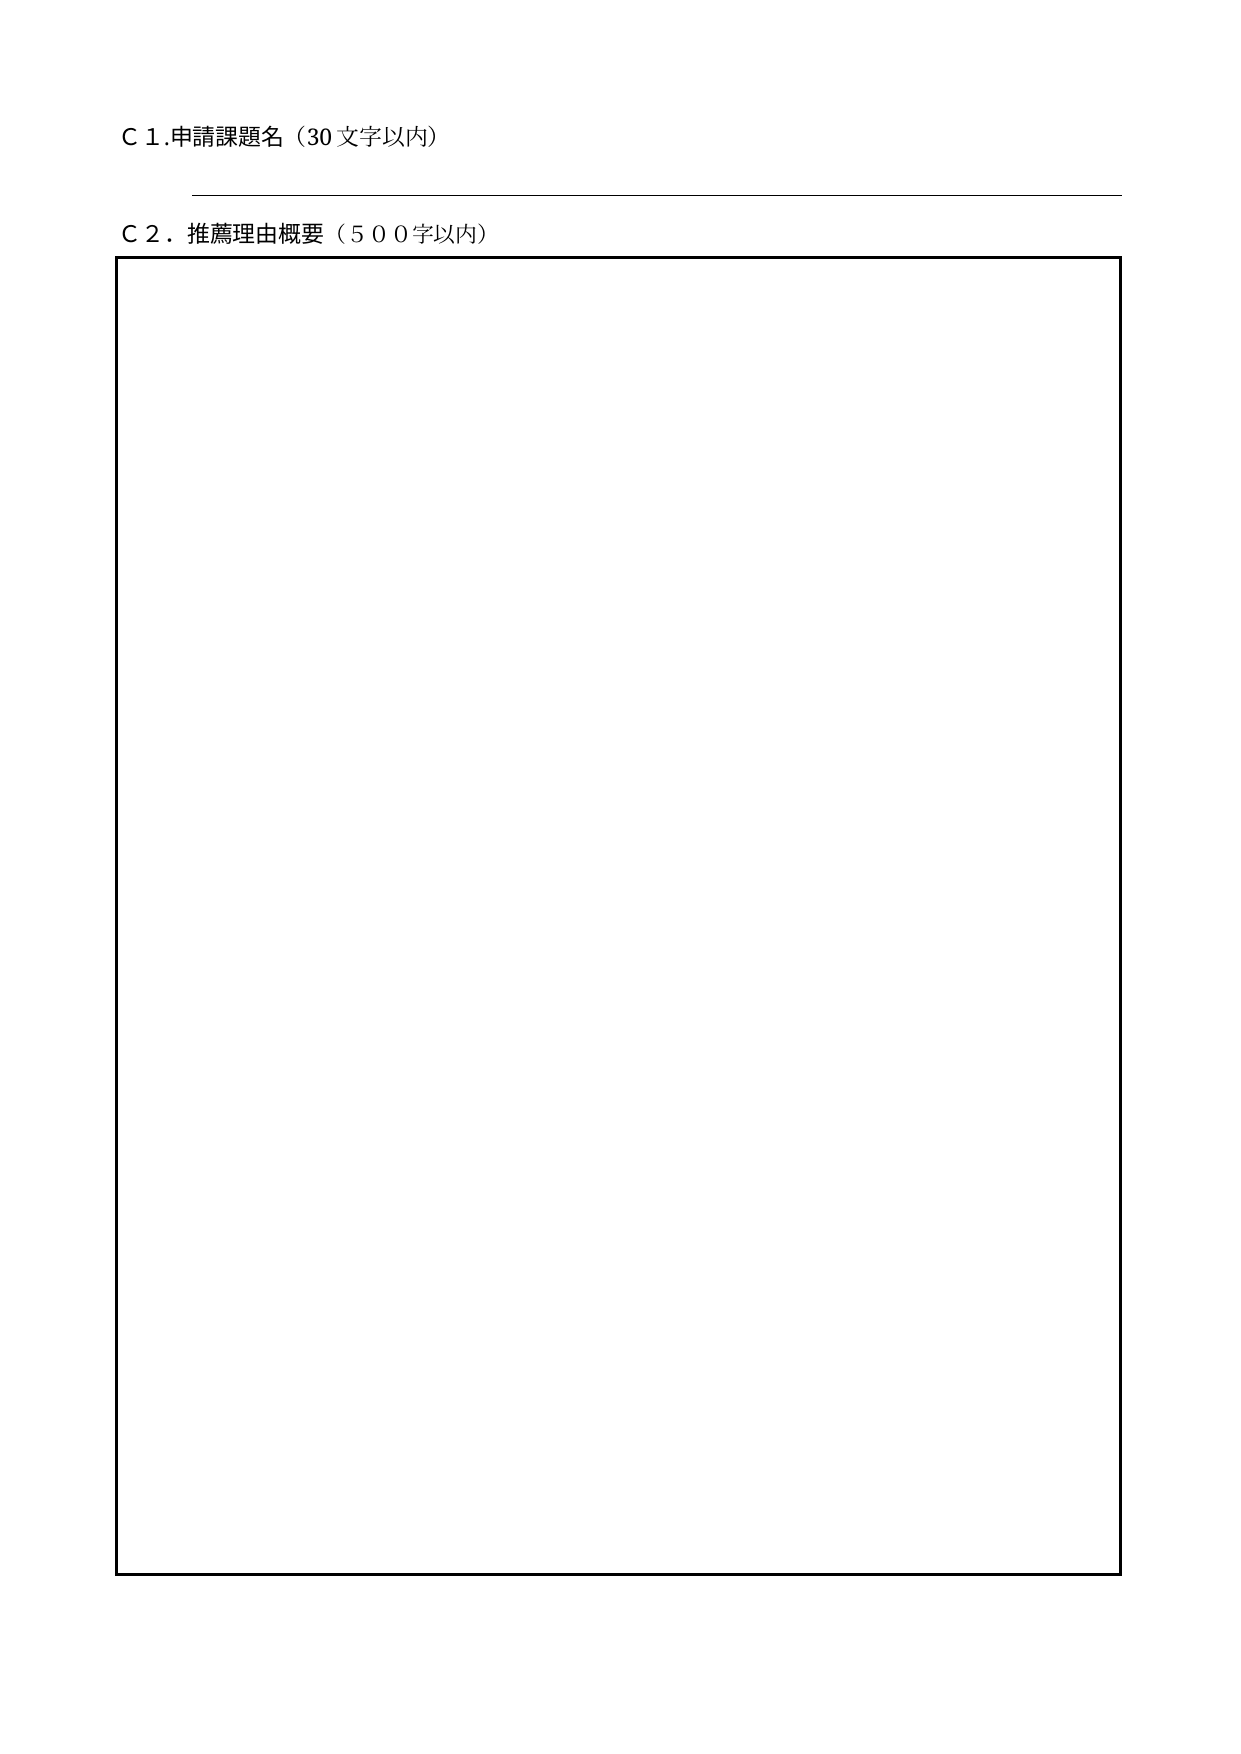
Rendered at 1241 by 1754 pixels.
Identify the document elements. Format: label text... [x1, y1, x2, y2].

text Ｃ１. 申請課題名（30文字以内） [118, 118, 1122, 152]
text Ｃ２．推薦理由概要（５００字以内） [118, 215, 1122, 250]
table_header [118, 259, 1119, 1573]
